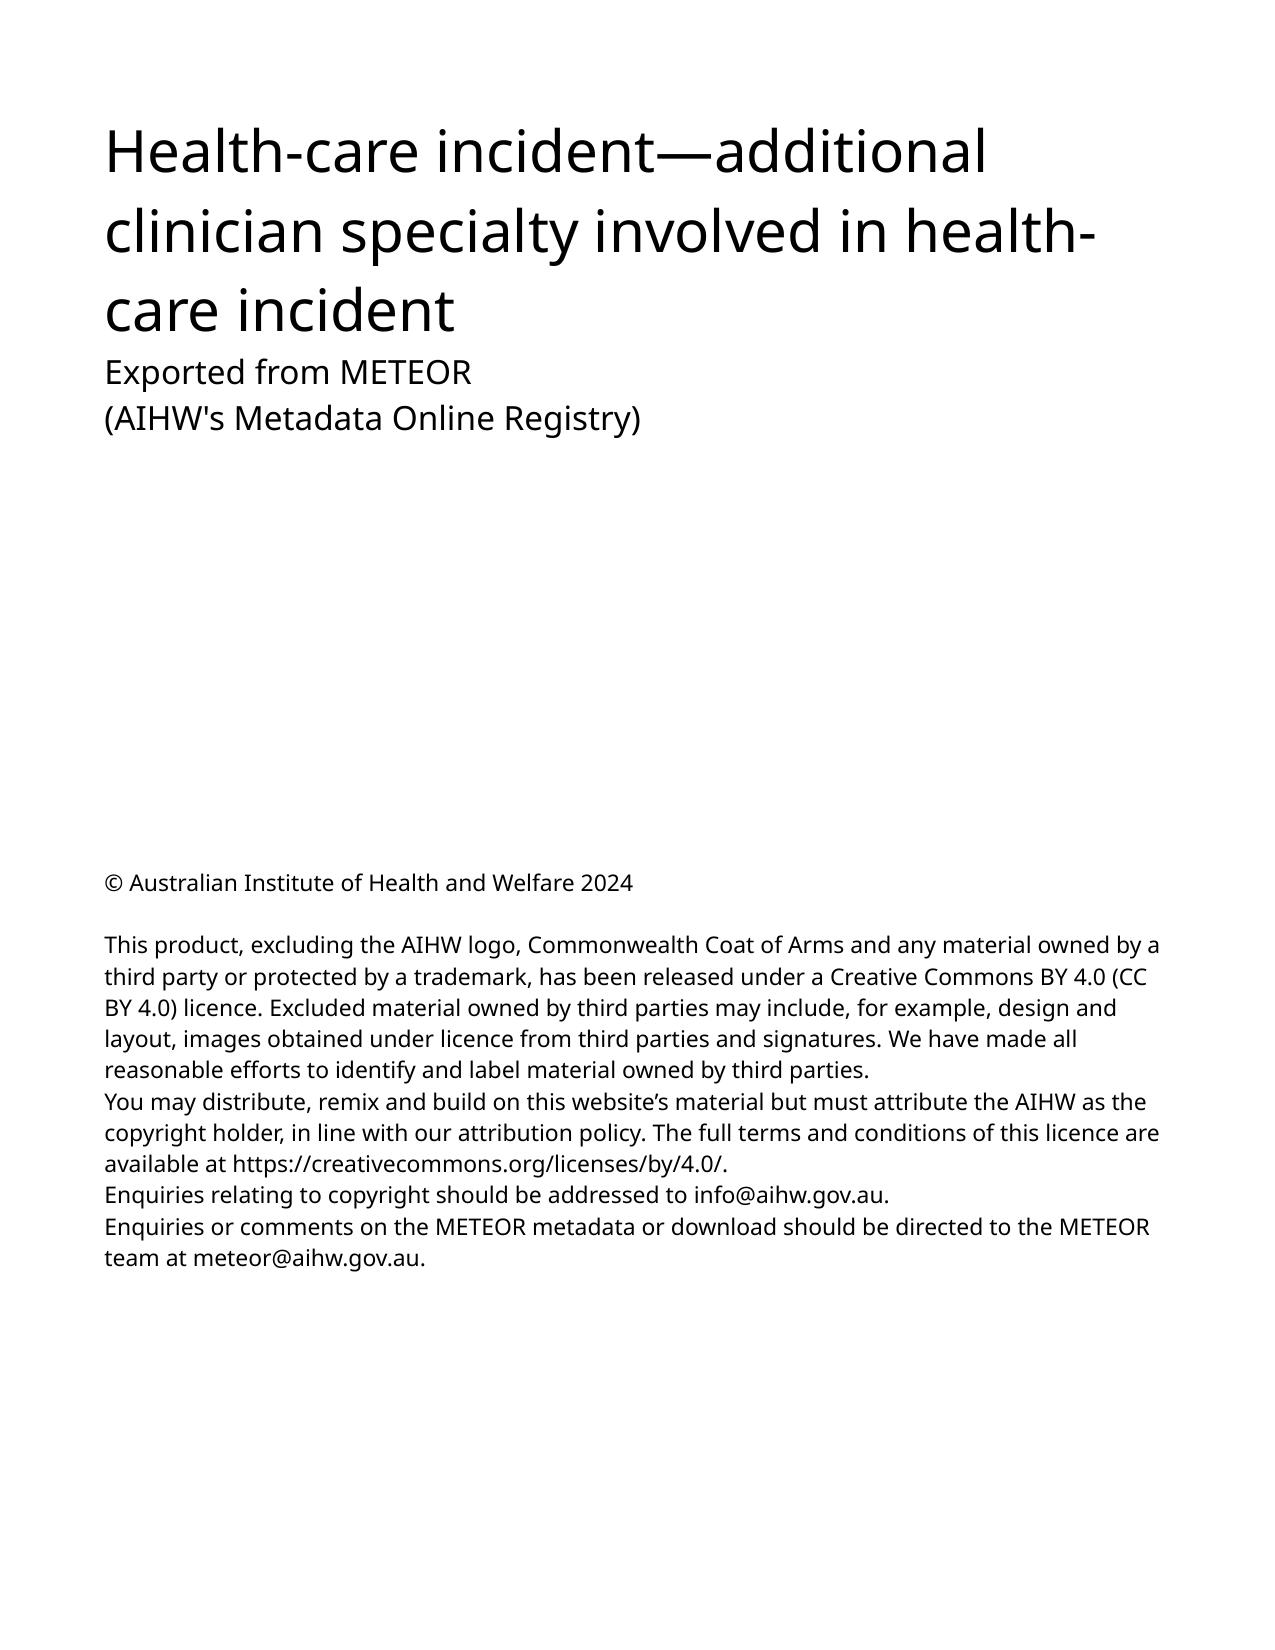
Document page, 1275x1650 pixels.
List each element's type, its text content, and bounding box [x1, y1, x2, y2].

title Health-care incident—additional clinician specialty involved in health-care incident [104, 110, 1171, 349]
subtitle (AIHW's Metadata Online Registry) [104, 394, 1171, 440]
text This product, excluding the AIHW logo, Commonwealth Coat of Arms and any material owned by a third party or protected by a trademark, has been released under a Creative Commons BY 4.0 (CC BY 4.0) licence. Excluded material owned by third parties may include, for example, design and layout, images obtained under licence from third parties and signatures. We have made all reasonable efforts to identify and label material owned by third parties. [104, 929, 1171, 1086]
text You may distribute, remix and build on this website’s material but must attribute the AIHW as the copyright holder, in line with our attribution policy. The full terms and conditions of this licence are available at https://creativecommons.org/licenses/by/4.0/. [104, 1086, 1171, 1179]
text Enquiries relating to copyright should be addressed to info@aihw.gov.au. [104, 1179, 1171, 1211]
subtitle Exported from METEOR [104, 349, 1171, 394]
text © Australian Institute of Health and Welfare 2024 [104, 867, 1171, 898]
text Enquiries or comments on the METEOR metadata or download should be directed to the METEOR team at meteor@aihw.gov.au. [104, 1211, 1171, 1273]
